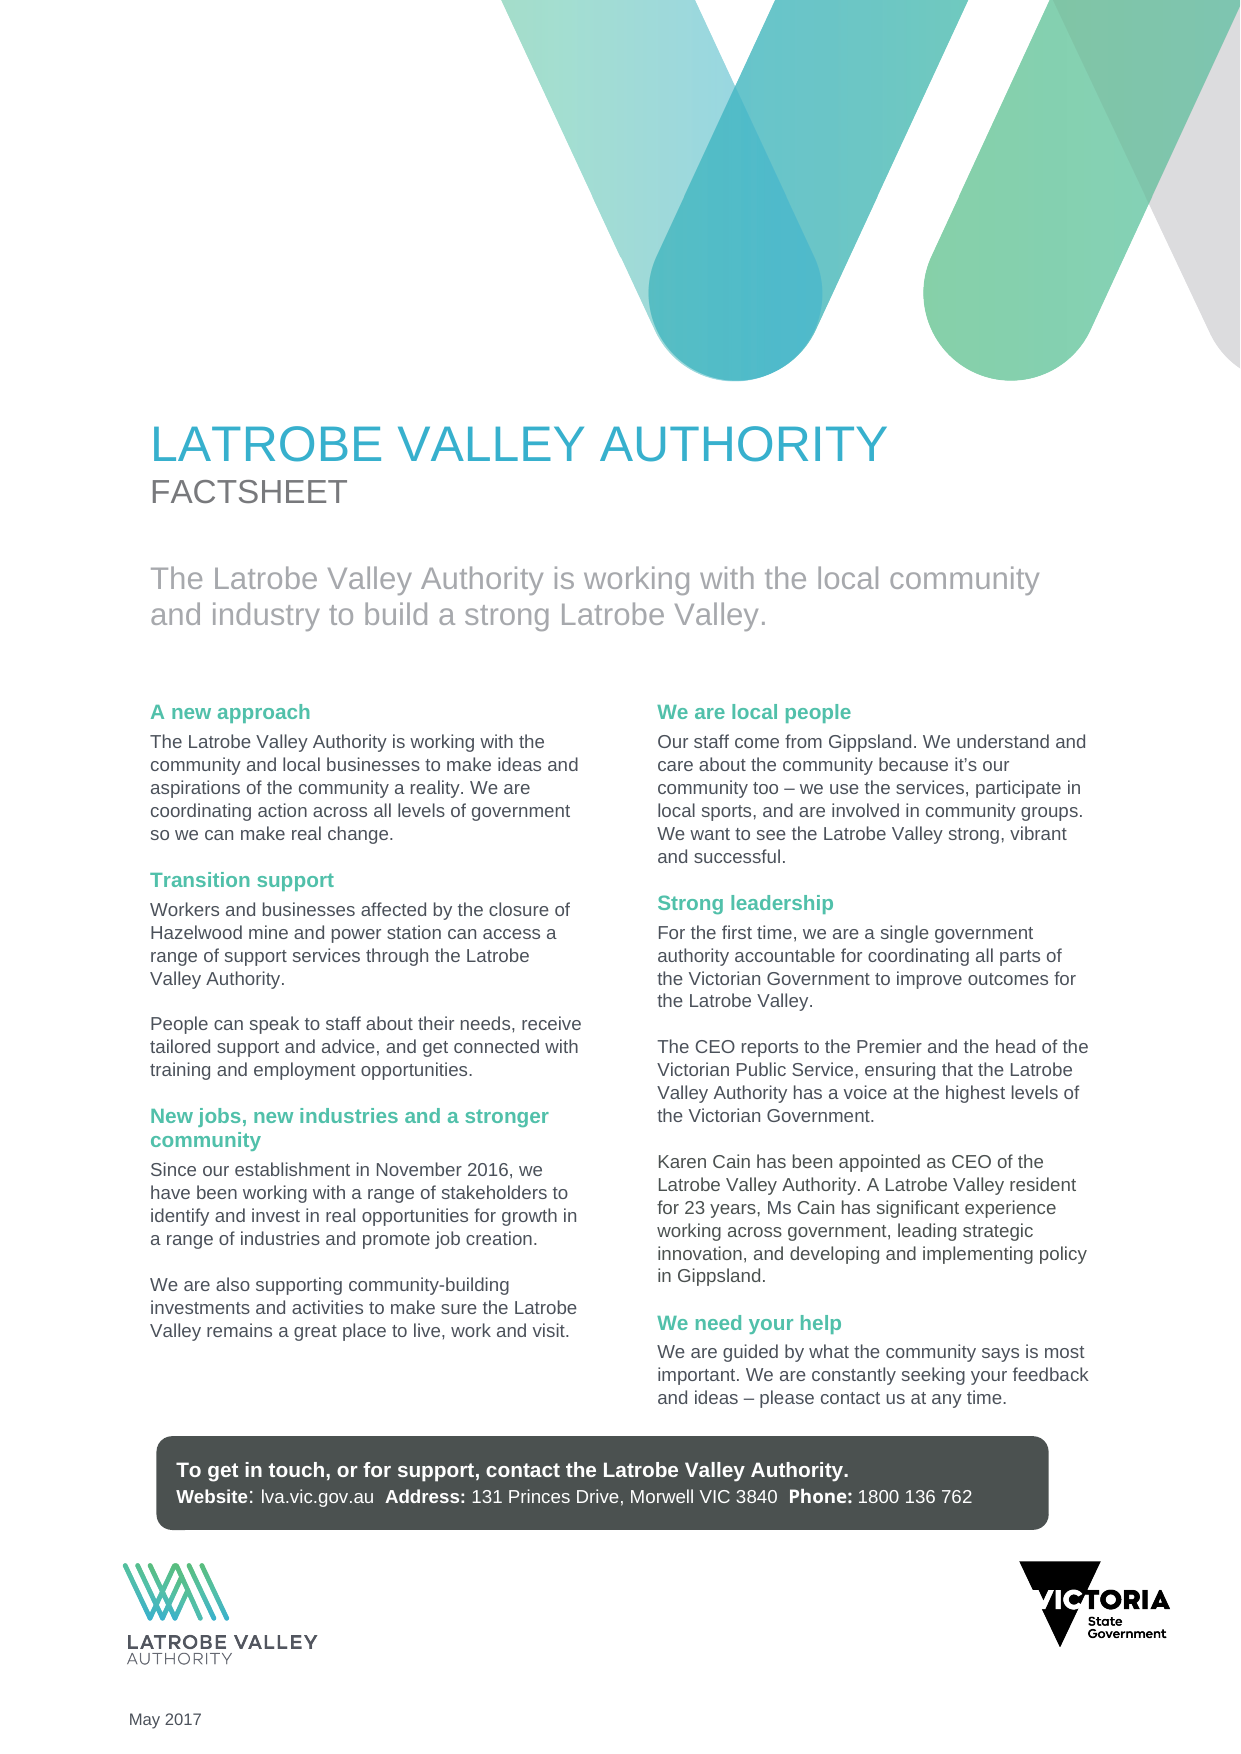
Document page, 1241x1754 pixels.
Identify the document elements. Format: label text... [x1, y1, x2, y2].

subtitle Transition support [150, 868, 583, 892]
text We are guided by what the community says is most important. We are constantly seeking your feedback and ideas – please contact us at any time. [657, 1341, 1090, 1409]
subtitle A new approach [150, 700, 583, 724]
text The Latrobe Valley Authority is working with the community and local businesses to make ideas and aspirations of the community a reality. We are coordinating action across all levels of government so we can make real change. [150, 730, 583, 845]
text The CEO reports to the Premier and the head of the Victorian Public Service, ensuring that the Latrobe Valley Authority has a voice at the highest levels of the Victorian Government. [657, 1035, 1090, 1127]
text We are also supporting community-building investments and activities to make sure the Latrobe Valley remains a great place to live, work and visit. [150, 1273, 583, 1342]
text For the first time, we are a single government authority accountable for coordinating all parts of the Victorian Government to improve outcomes for the Latrobe Valley. [657, 921, 1090, 1012]
subtitle We are local people [657, 700, 1090, 724]
text Workers and businesses affected by the closure of Hazelwood mine and power station can access a range of support services through the Latrobe Valley Authority. [150, 898, 583, 989]
picture [0, 0, 1240, 393]
text Our staff come from Gippsland. We understand and care about the community because it’s our community too – we use the services, participate in local sports, and are involved in community groups. We want to see the Latrobe Valley strong, vibrant and successful. [657, 730, 1090, 868]
text Karen Cain has been appointed as CEO of the Latrobe Valley Authority. A Latrobe Valley resident for 23 years, Ms Cain has significant experience working across government, leading strategic innovation, and developing and implementing policy in Gippsland. [657, 1150, 1090, 1287]
title LAtrobe Valley AUTHORITY [150, 414, 1090, 472]
subtitle New jobs, new industries and a stronger community [150, 1104, 583, 1152]
subtitle Strong leadership [657, 891, 1090, 914]
text Since our establishment in November 2016, we have been working with a range of stakeholders to identify and invest in real opportunities for growth in a range of industries and promote job creation. [150, 1158, 583, 1250]
subtitle FACTSHEET [150, 472, 1090, 510]
text People can speak to staff about their needs, receive tailored support and advice, and get connected with training and employment opportunities. [150, 1012, 583, 1081]
text The Latrobe Valley Authority is working with the local community and industry to build a strong Latrobe Valley. [150, 560, 1090, 632]
subtitle We need your help [657, 1310, 1090, 1334]
picture [0, 1550, 1241, 1713]
